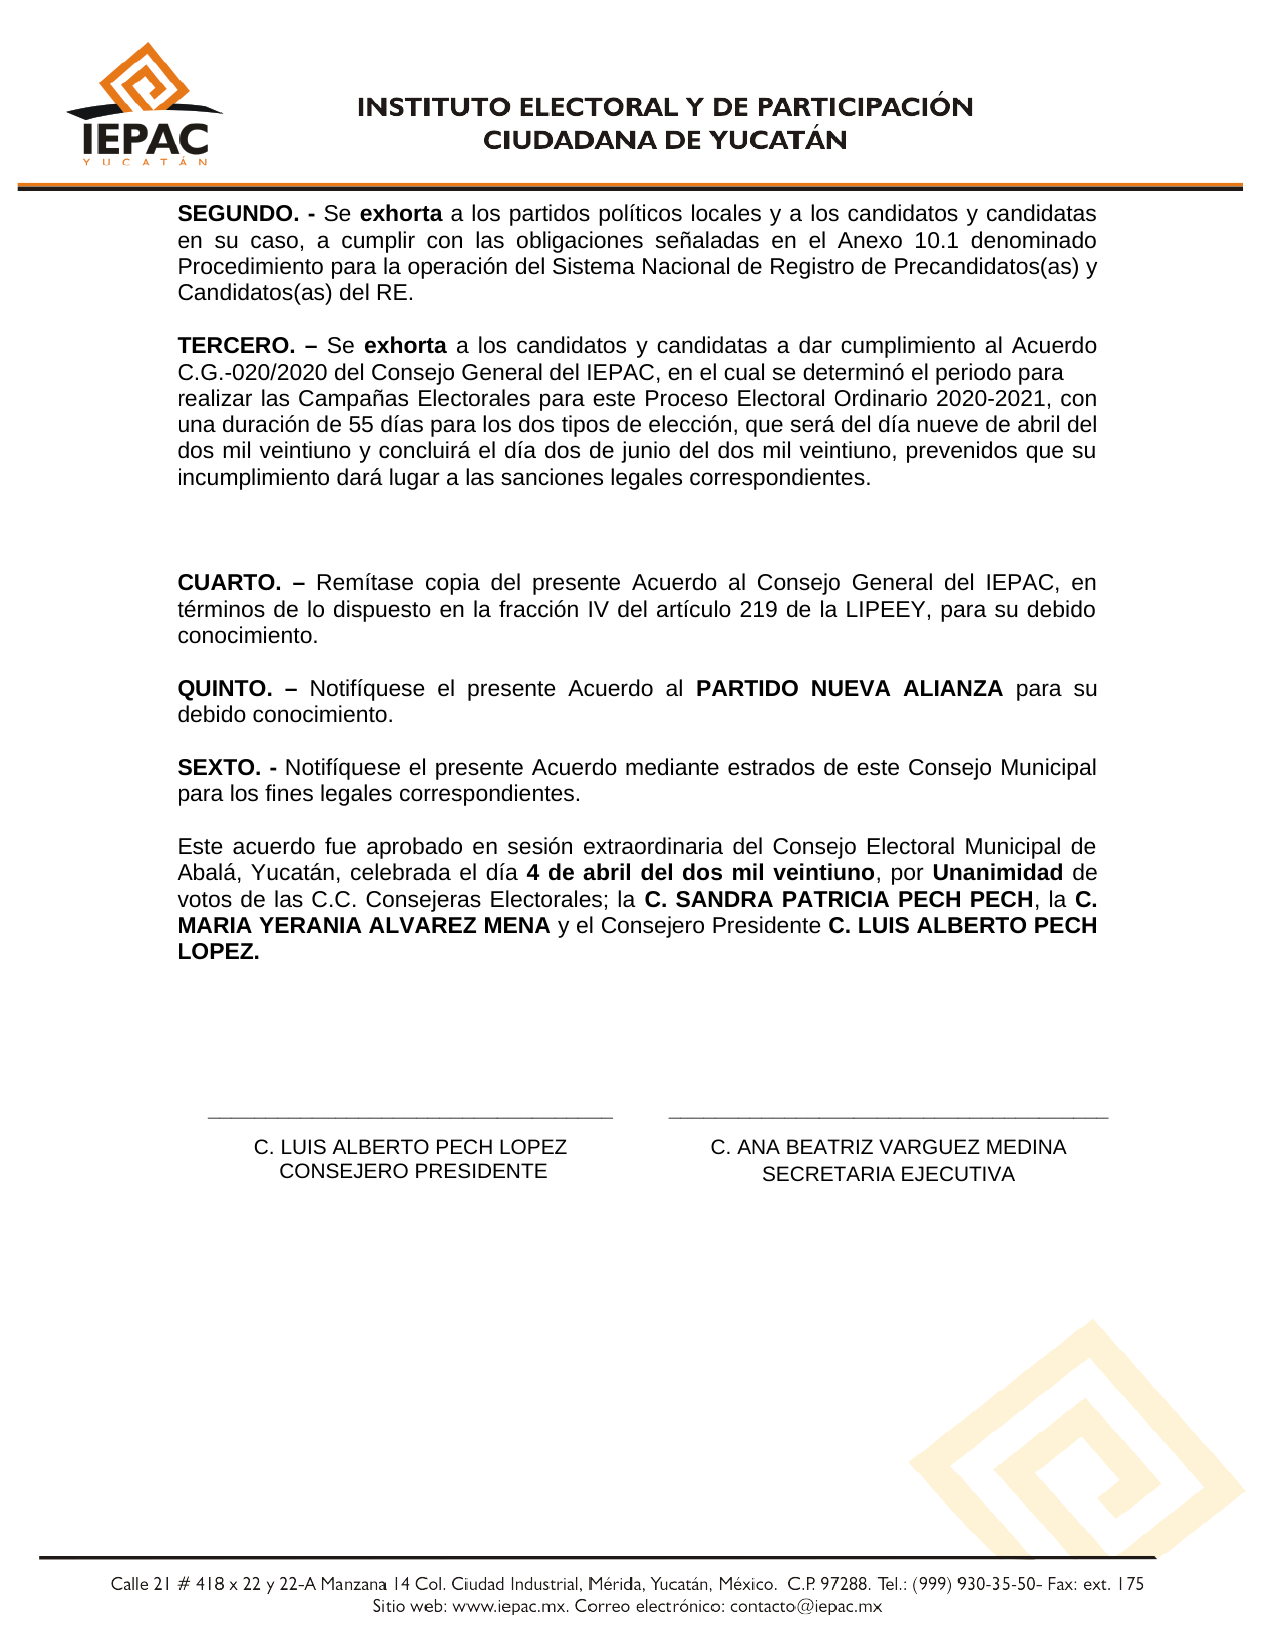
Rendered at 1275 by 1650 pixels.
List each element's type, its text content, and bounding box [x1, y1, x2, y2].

text TERCERO. – Se exhorta a los candidatos y candidatas a dar cumplimiento al Acuerdo C.G.-020/2020 del Consejo General del IEPAC, en el cual se determinó el periodo para [177, 332, 1098, 385]
picture [17, 42, 1247, 1615]
text SEXTO. - Notifíquese el presente Acuerdo mediante estrados de este Consejo Municipal para los fines legales correspondientes. [177, 754, 1098, 806]
text CUARTO. – Remítase copia del presente Acuerdo al Consejo General del IEPAC, en términos de lo dispuesto en la fracción IV del artículo 219 de la LIPEEY, para su debido conocimiento. [177, 569, 1098, 648]
text realizar las Campañas Electorales para este Proceso Electoral Ordinario 2020-2021, con una duración de 55 días para los dos tipos de elección, que será del día nueve de abril del dos mil veintiuno y concluirá el día dos de junio del dos mil veintiuno, prevenidos que su incumplimiento dará lugar a las sanciones legales correspondientes. [177, 385, 1098, 490]
text Este acuerdo fue aprobado en sesión extraordinaria del Consejo Electoral Municipal de Abalá, Yucatán, celebrada el día 4 de abril del dos mil veintiuno, por Unanimidad de votos de las C.C. Consejeras Electorales; la C. SANDRA PATRICIA PECH PECH, la C. MARIA YERANIA ALVAREZ MENA y el Consejero Presidente C. LUIS ALBERTO PECH LOPEZ. [177, 833, 1098, 964]
table_cell C. ANA BEATRIZ VARGUEZ MEDINA SECRETARIA EJECUTIVA [644, 1135, 1133, 1211]
table_cell C. LUIS ALBERTO PECH LOPEZ CONSEJERO PRESIDENTE [177, 1135, 644, 1211]
table_header ___________________________________ [177, 1096, 644, 1134]
table_header ______________________________________ [644, 1096, 1133, 1134]
text QUINTO. – Notifíquese el presente Acuerdo al PARTIDO NUEVA ALIANZA para su debido conocimiento. [177, 675, 1098, 727]
text SEGUNDO. - Se exhorta a los partidos políticos locales y a los candidatos y candidatas en su caso, a cumplir con las obligaciones señaladas en el Anexo 10.1 denominado Procedimiento para la operación del Sistema Nacional de Registro de Precandidatos(as) y Candidatos(as) del RE. [177, 200, 1098, 306]
